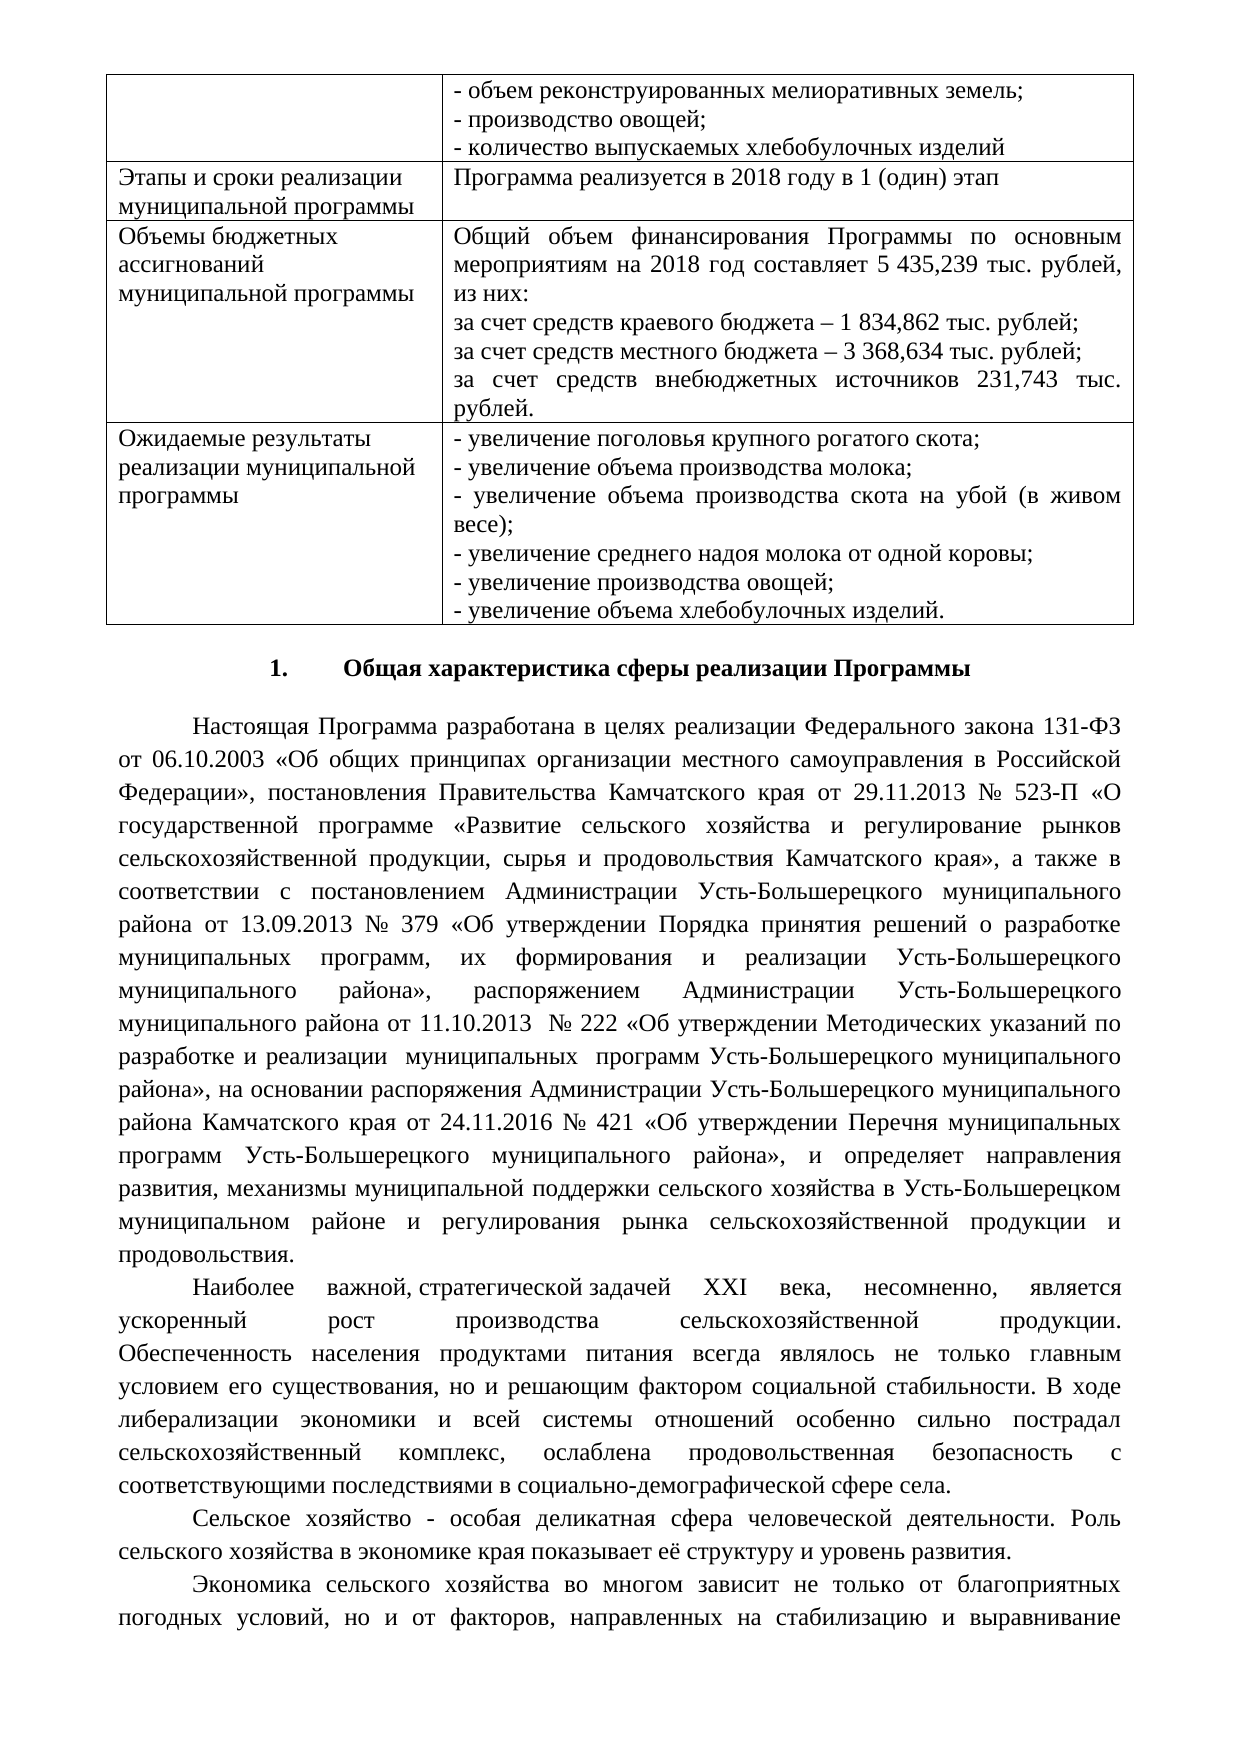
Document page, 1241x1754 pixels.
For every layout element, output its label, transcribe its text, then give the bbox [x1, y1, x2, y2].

text Сельское хозяйство - особая деликатная сфера человеческой деятельности. Роль сельского хозяйства в экономике края показывает её структуру и уровень развития. [118, 1503, 1122, 1565]
text Настоящая Программа разработана в целях реализации Федерального закона 131-ФЗ от «Об общих принципах организации местного самоуправления в Российской Федерации», постановления Правительства Камчатского края от № 523-П «О государственной программе «Развитие сельского хозяйства и регулирование рынков сельскохозяйственной продукции, сырья и продовольствия Камчатского края», а также в соответствии с постановлением Администрации Усть-Большерецкого муниципального района от № 379 «Об утверждении Порядка принятия решений о разработке муниципальных программ, их формирования и реализации Усть-Большерецкого муниципального района», распоряжением Администрации Усть-Большерецкого муниципального района от № 222 «Об утверждении Методических указаний по разработке и реализации муниципальных программ Усть-Большерецкого муниципального района», на основании распоряжения Администрации Усть-Большерецкого муниципального района Камчатского края от 24.11.2016 № 421 «Об утверждении Перечня муниципальных программ Усть-Большерецкого муниципального района», и определяет направления развития, механизмы муниципальной поддержки сельского хозяйства в Усть-Большерецком муниципальном районе и регулирования рынка сельскохозяйственной продукции и продовольствия. [118, 711, 1122, 1268]
table_cell Ожидаемые результаты реализации муниципальной программы [107, 423, 442, 624]
list Общая характеристика сферы реализации Программы [118, 653, 1122, 682]
table_cell Общий объем финансирования Программы по основным мероприятиям на 2018 год составляет 5 435,239 тыс. рублей, из них: за счет средств краевого бюджета – 1 834,862 тыс. рублей; за счет средств местного бюджета – 3 368,634 тыс. рублей; за счет средств внебюджетных источников 231,743 тыс. рублей. [443, 221, 1133, 422]
table_cell Программа реализуется в 2018 году в 1 (один) этап [443, 162, 1133, 220]
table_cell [107, 75, 442, 161]
table_cell Объемы бюджетных ассигнований муниципальной программы [107, 221, 442, 422]
table_cell - увеличение поголовья крупного рогатого скота; - увеличение объема производства молока; - увеличение объема производства скота на убой (в живом весе); - увеличение среднего надоя молока от одной коровы; - увеличение производства овощей; - увеличение объема хлебобулочных изделий. [443, 423, 1133, 624]
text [118, 1569, 1122, 1631]
table_cell Этапы и сроки реализации муниципальной программы [107, 162, 442, 220]
text Наиболее важной, стратегической задачей XXI века, несомненно, является ускоренный рост производства сельскохозяйственной продукции. Обеспеченность населения продуктами питания всегда являлось не только главным условием его существования, но и решающим фактором социальной стабильности. В ходе либерализации экономики и всей системы отношений особенно сильно пострадал сельскохозяйственный комплекс, ослаблена продовольственная безопасность с соответствующими последствиями в социально-демографической сфере села. [118, 1272, 1122, 1499]
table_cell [443, 75, 1133, 161]
